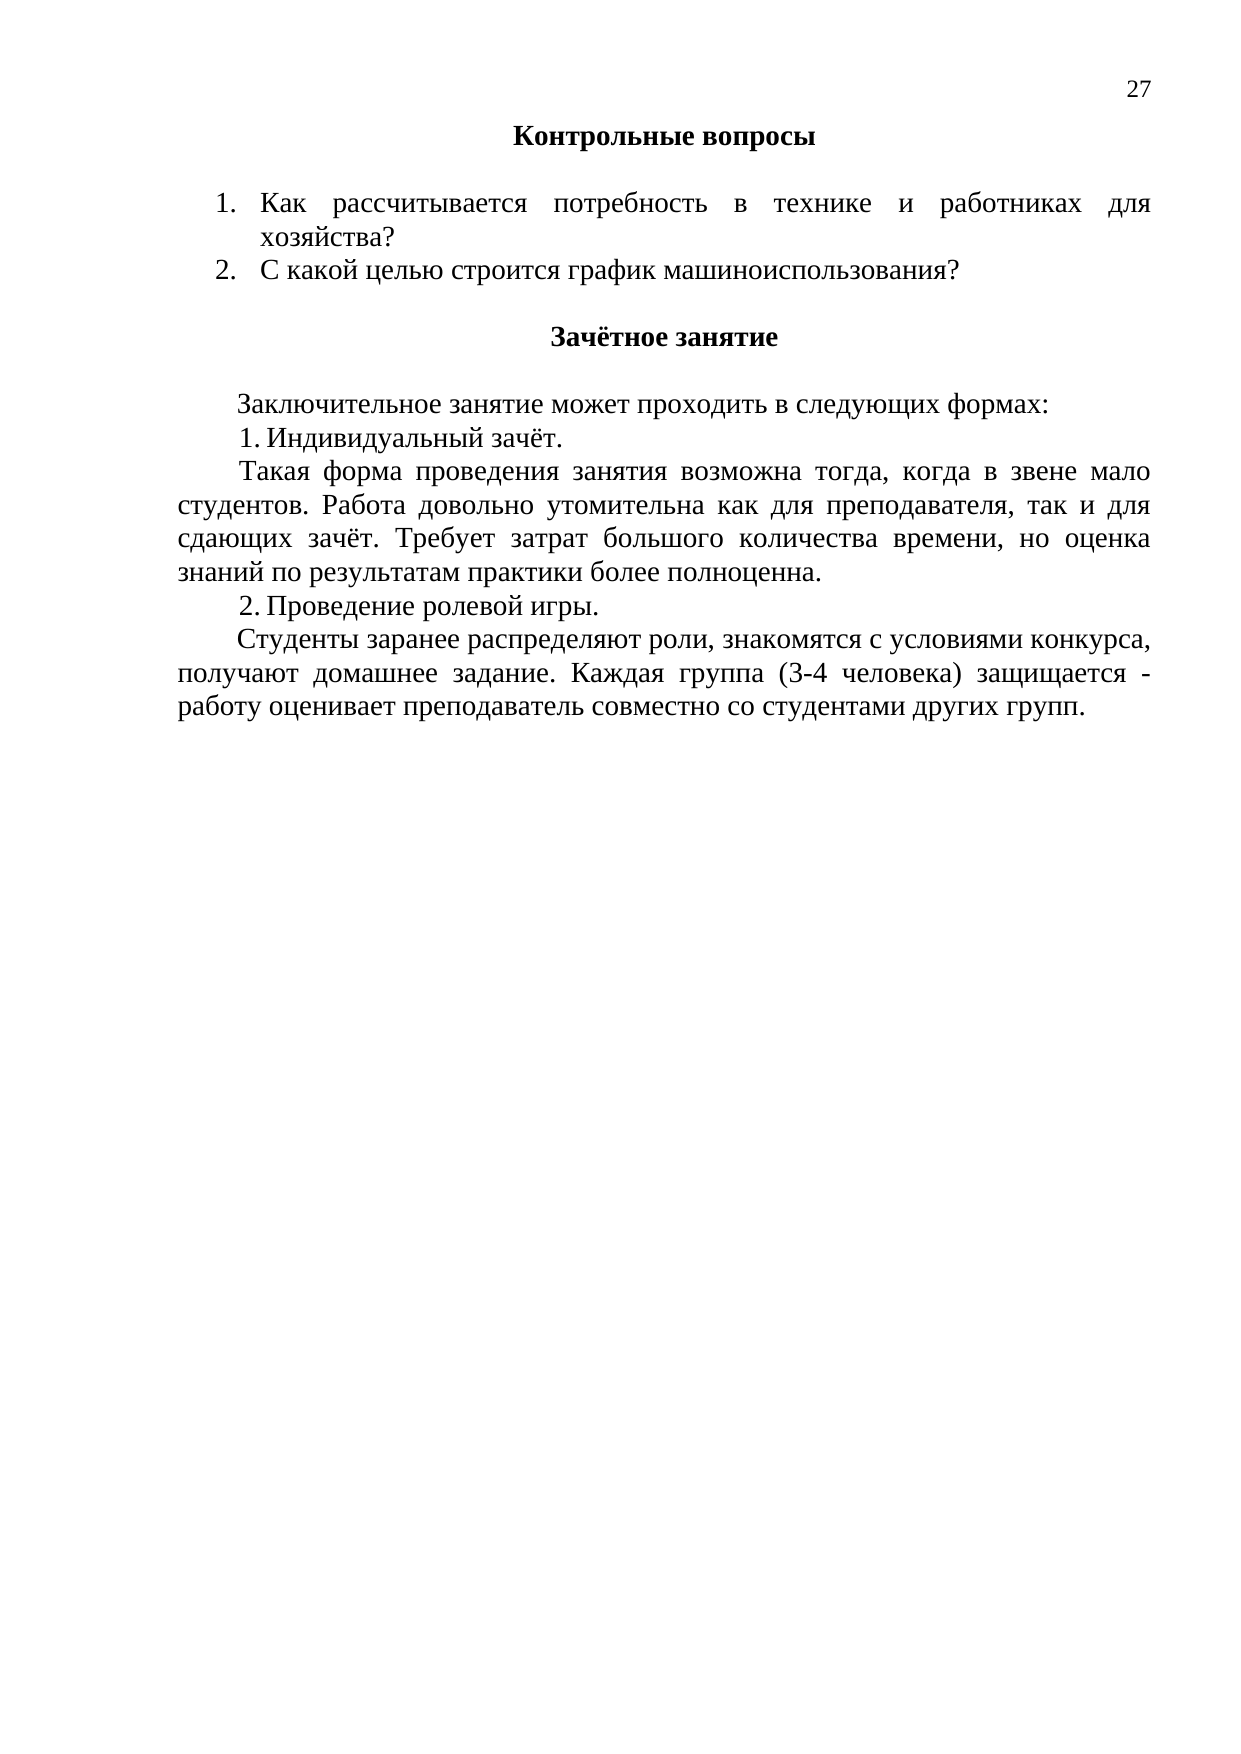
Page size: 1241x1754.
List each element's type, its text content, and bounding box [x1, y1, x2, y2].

text Студенты заранее распределяют роли, знакомятся с условиями конкурса, получают домашнее задание. Каждая группа (3-4 человека) защищается - работу оценивает преподаватель совместно со студентами других групп. [177, 621, 1152, 722]
list С какой целью строится график машиноиспользования? [215, 252, 1152, 286]
text Такая форма проведения занятия возможна тогда, когда в звене мало студентов. Работа довольно утомительна как для преподавателя, так и для сдающих зачёт. Требует затрат большого количества времени, но оценка знаний по результатам практики более полноценна. [177, 453, 1152, 588]
list Как рассчитывается потребность в технике и работниках для хозяйства? [215, 185, 1152, 252]
text Заключительное занятие может проходить в следующих формах: [177, 386, 1152, 420]
list Проведение ролевой игры. [177, 588, 1152, 621]
text Зачётное занятие [177, 319, 1152, 353]
list Индивидуальный зачёт. [177, 420, 1152, 453]
text Контрольные вопросы [177, 118, 1152, 152]
